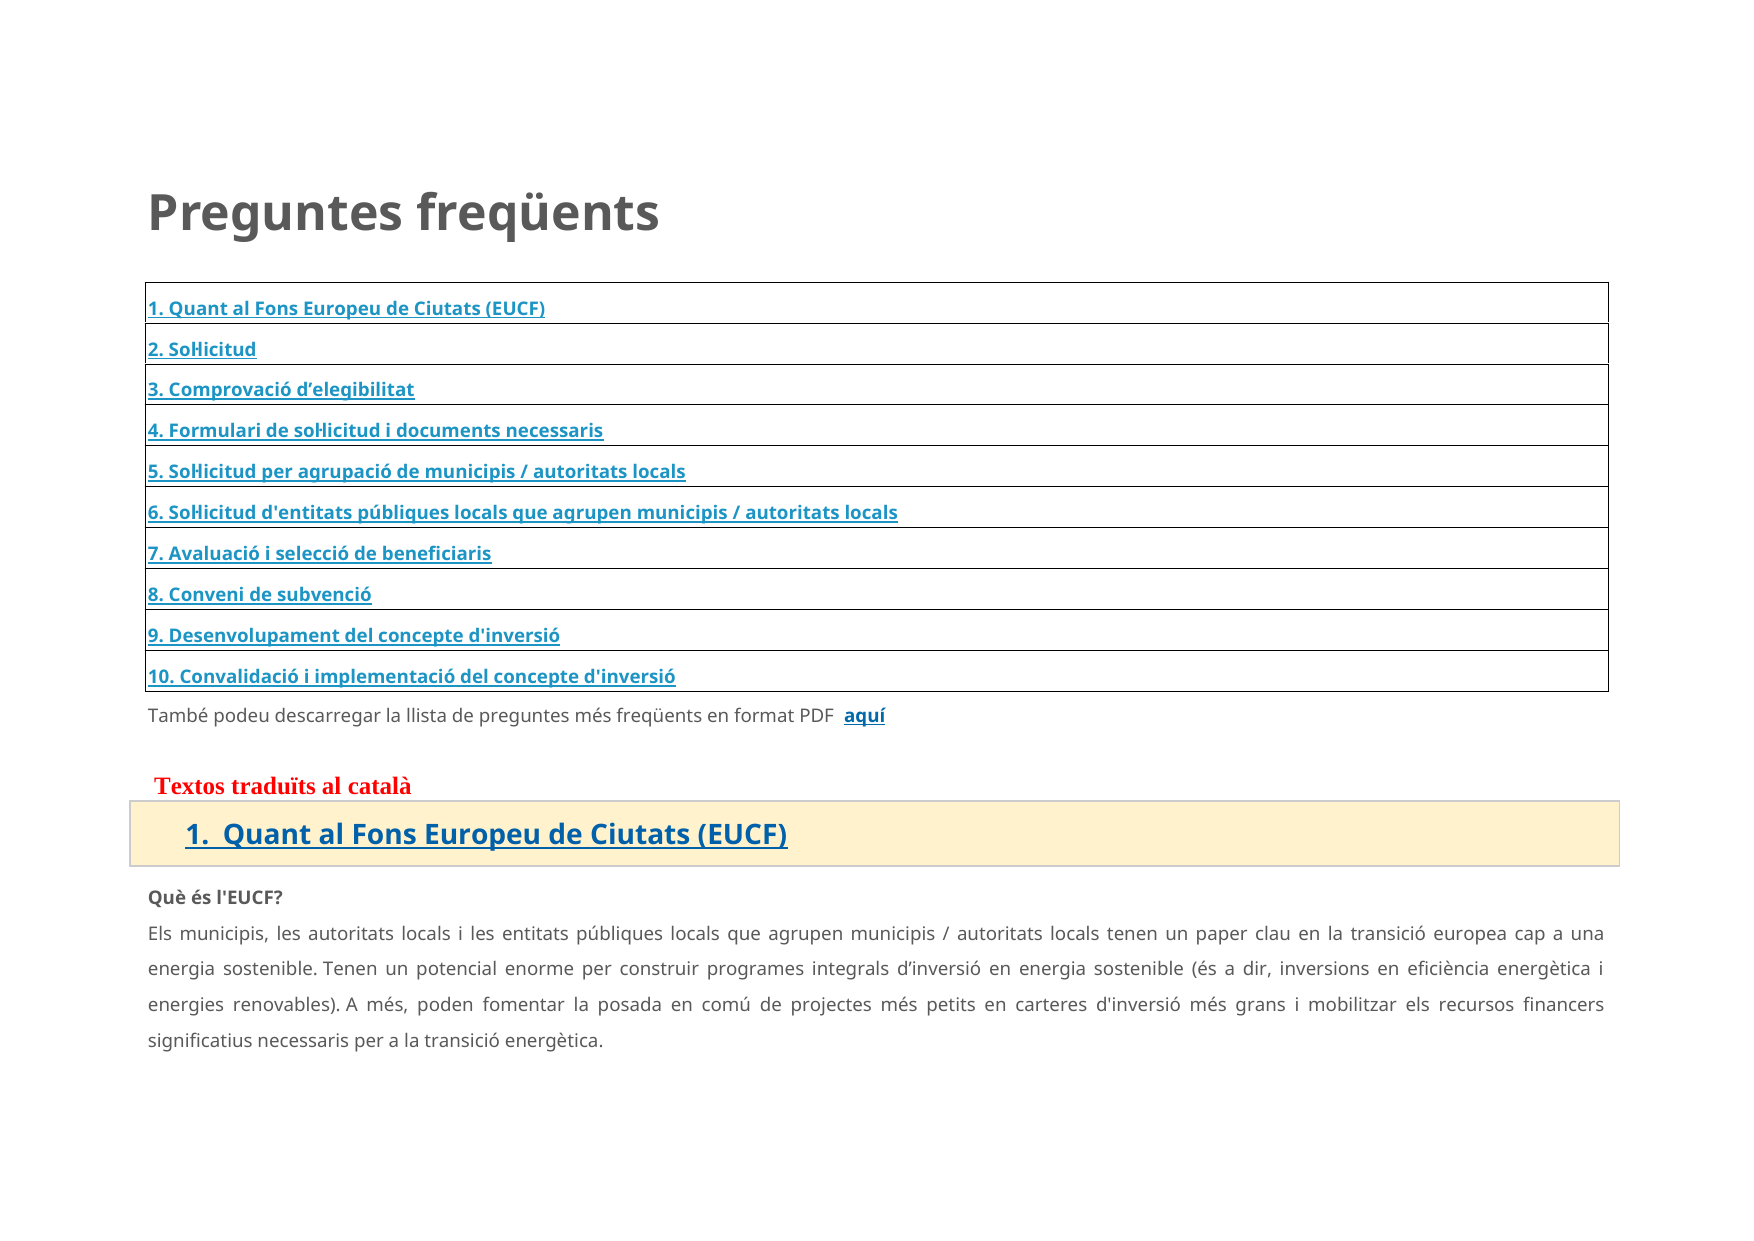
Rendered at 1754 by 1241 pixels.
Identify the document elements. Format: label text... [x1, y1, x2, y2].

subtitle Quant al Fons Europeu de Ciutats (EUCF) [131, 802, 1619, 865]
text 4. Formulari de sol·licitud i documents necessaris [146, 405, 1608, 445]
text 2. Sol·licitud [146, 324, 1608, 363]
text 1. Quant al Fons Europeu de Ciutats (EUCF) [146, 283, 1608, 322]
text Els municipis, les autoritats locals i les entitats públiques locals que agrupen municipis / autoritats locals tenen un paper clau en la transició europea cap a una energia sostenible. Tenen un potencial enorme per construir programes integrals d’inversió en energia sostenible (és a dir, inversions en eficiència energètica i energies renovables). A més, poden fomentar la posada en comú de projectes més petits en carteres d'inversió més grans i mobilitzar els recursos financers significatius necessaris per a la transició energètica. [148, 910, 1606, 1053]
text També podeu descarregar la llista de preguntes més freqüents en format PDF aquí [148, 692, 1606, 728]
text 10. Convalidació i implementació del concepte d'inversió [146, 651, 1608, 691]
text 9. Desenvolupament del concepte d'inversió [146, 610, 1608, 650]
text Preguntes freqüents [148, 177, 1606, 245]
text 6. Sol·licitud d'entitats públiques locals que agrupen municipis / autoritats locals [146, 487, 1608, 527]
text 5. Sol·licitud per agrupació de municipis / autoritats locals [146, 446, 1608, 486]
text Què és l'EUCF? [148, 867, 1606, 910]
text 7. Avaluació i selecció de beneficiaris [146, 528, 1608, 568]
text 3. Comprovació d’elegibilitat [146, 365, 1608, 404]
text 8. Conveni de subvenció [146, 569, 1608, 609]
text Textos traduïts al català [148, 764, 1606, 800]
